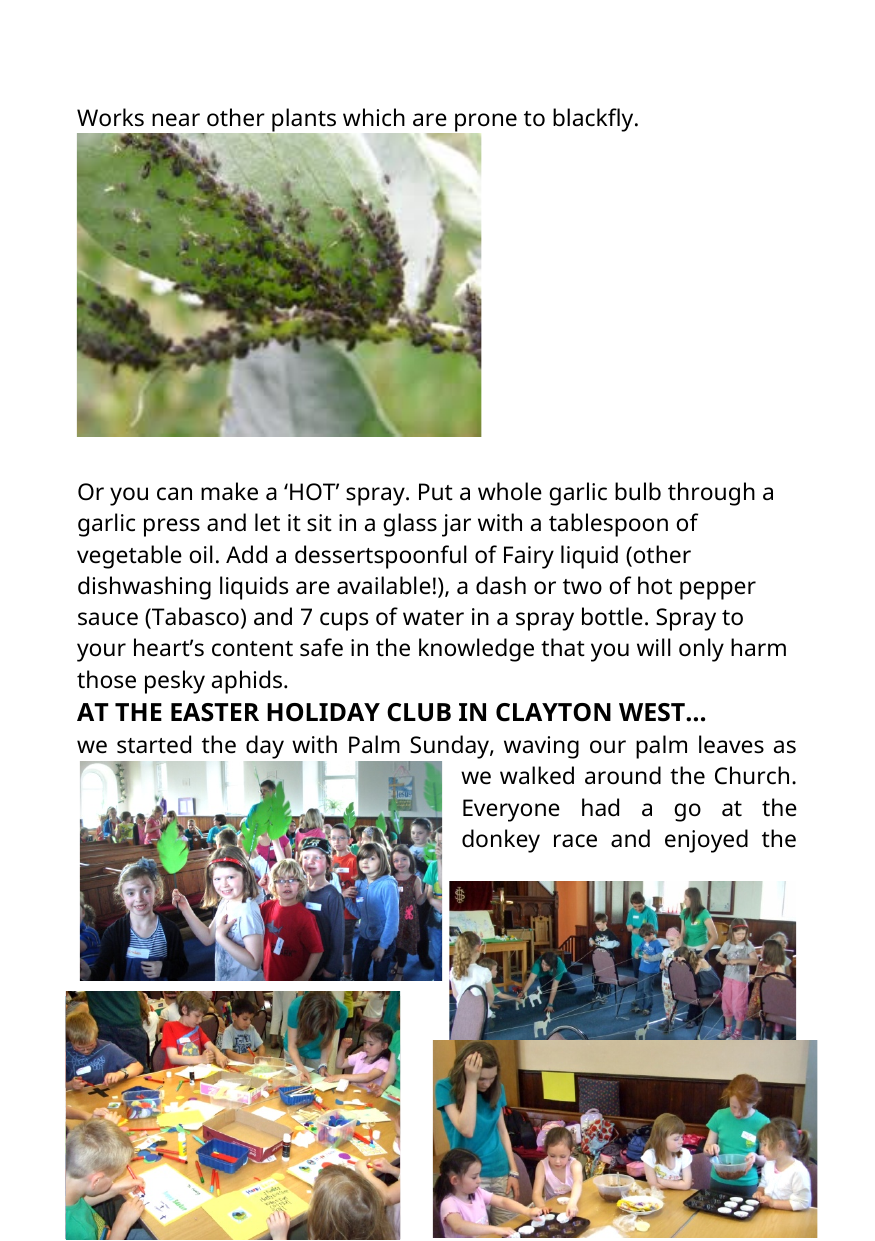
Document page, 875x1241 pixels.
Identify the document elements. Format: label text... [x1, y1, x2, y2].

text AT THE EASTER HOLIDAY CLUB IN CLAYTON WEST… [77, 695, 797, 729]
picture [76, 133, 482, 437]
text we started the day with Palm Sunday, waving our palm leaves as we walked around the Church. Everyone had a go at the donkey race and enjoyed the other games. We heard the Easter story, ate Hot Cross buns, made chocolate krispies and an Easter card; a busy day! [77, 729, 797, 854]
picture [79, 761, 443, 980]
text Or you can make a ‘HOT’ spray. Put a whole garlic bulb through a garlic press and let it sit in a glass jar with a tablespoon of vegetable oil. Add a dessertspoonful of Fairy liquid (other dishwashing liquids are available!), a dash or two of hot pepper sauce (Tabasco) and 7 cups of water in a spray bottle. Spray to your heart’s content safe in the knowledge that you will only harm those pesky aphids. [77, 476, 797, 695]
picture [432, 881, 818, 1237]
picture [65, 991, 400, 1239]
